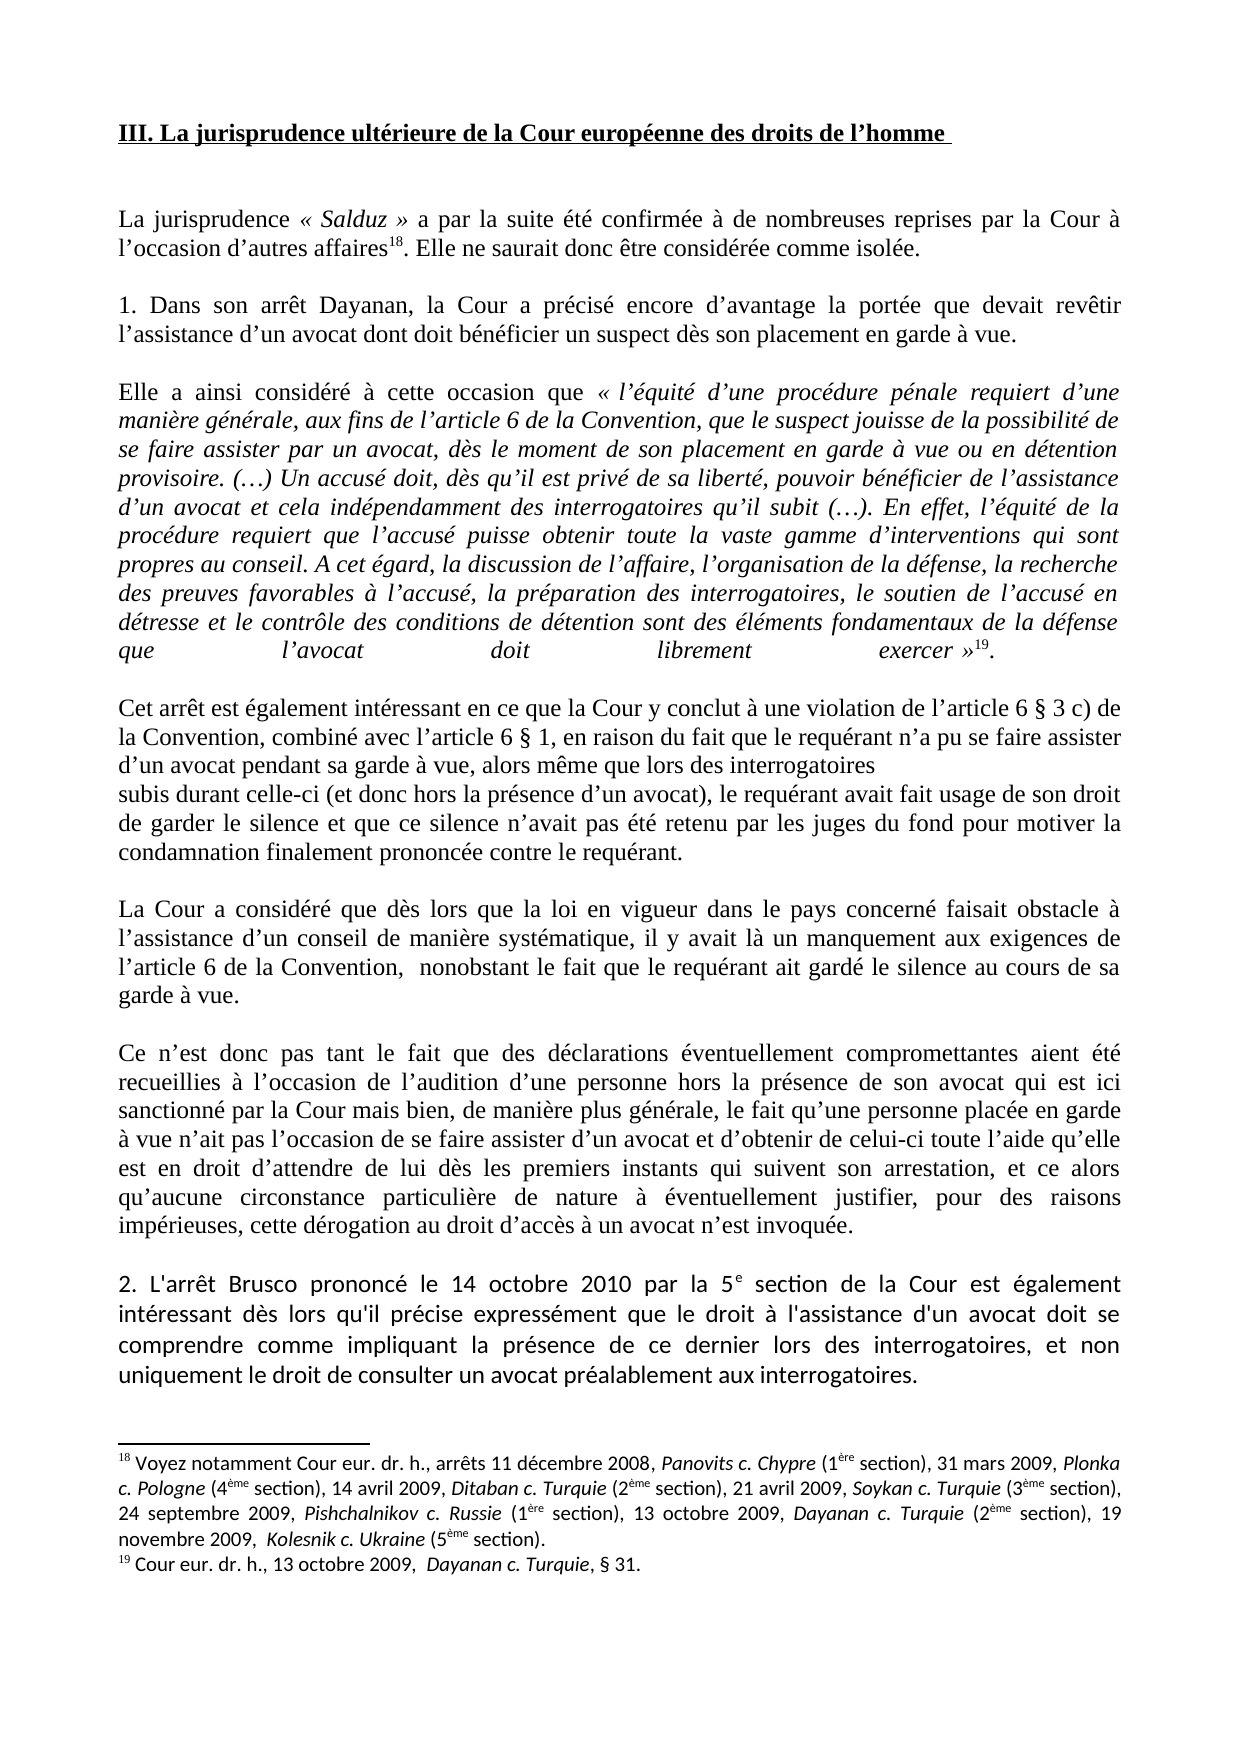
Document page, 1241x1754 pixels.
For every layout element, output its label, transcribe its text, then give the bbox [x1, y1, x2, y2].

text Cet arrêt est également intéressant en ce que la Cour y conclut à une violation de l’article 6 § 3 c) de la Convention, combiné avec l’article 6 § 1, en raison du fait que le requérant n’a pu se faire assister d’un avocat pendant sa garde à vue, alors même que lors des interrogatoires [118, 693, 1122, 779]
text La jurisprudence « Salduz » a par la suite été confirmée à de nombreuses reprises par la Cour à l’occasion d’autres affaires. Elle ne saurait donc être considérée comme isolée. [118, 204, 1122, 262]
text Ce n’est donc pas tant le fait que des déclarations éventuellement compromettantes aient été recueillies à l’occasion de l’audition d’une personne hors la présence de son avocat qui est ici sanctionné par la Cour mais bien, de manière plus générale, le fait qu’une personne placée en garde à vue n’ait pas l’occasion de se faire assister d’un avocat et d’obtenir de celui-ci toute l’aide qu’elle est en droit d’attendre de lui dès les premiers instants qui suivent son arrestation, et ce alors qu’aucune circonstance particulière de nature à éventuellement justifier, pour des raisons impérieuses, cette dérogation au droit d’accès à un avocat n’est invoquée. [118, 1009, 1122, 1239]
text subis durant celle-ci (et donc hors la présence d’un avocat), le requérant avait fait usage de son droit de garder le silence et que ce silence n’avait pas été retenu par les juges du fond pour motiver la condamnation finalement prononcée contre le requérant. [118, 779, 1122, 866]
subtitle 'arrêt Brusco prononcé le 14 octobre 2010 par la 5e section de la Cour est également intéressant dès lors qu'il précise expressément que le droit à l'assistance d'un avocat doit se comprendre comme impliquant la présence de ce dernier lors des interrogatoires, et non uniquement le droit de consulter un avocat préalablement aux interrogatoires. [118, 1268, 1122, 1390]
text 1. Dans son arrêt Dayanan, la Cour a précisé encore d’avantage la portée que devait revêtir l’assistance d’un avocat dont doit bénéficier un suspect dès son placement en garde à vue. [118, 291, 1122, 348]
text III. La jurisprudence ultérieure de la Cour européenne des droits de l’homme [118, 118, 1122, 147]
text Elle a ainsi considéré à cette occasion que « l’équité d’une procédure pénale requiert d’une manière générale, aux fins de l’article 6 de la Convention, que le suspect jouisse de la possibilité de se faire assister par un avocat, dès le moment de son placement en garde à vue ou en détention provisoire. (…) Un accusé doit, dès qu’il est privé de sa liberté, pouvoir bénéficier de l’assistance d’un avocat et cela indépendamment des interrogatoires qu’il subit (…). En effet, l’équité de la procédure requiert que l’accusé puisse obtenir toute la vaste gamme d’interventions qui sont propres au conseil. A cet égard, la discussion de l’affaire, l’organisation de la défense, la recherche des preuves favorables à l’accusé, la préparation des interrogatoires, le soutien de l’accusé en détresse et le contrôle des conditions de détention sont des éléments fondamentaux de la défense que l’avocat doit librement exercer ». [118, 377, 1122, 693]
text La Cour a considéré que dès lors que la loi en vigueur dans le pays concerné faisait obstacle à l’assistance d’un conseil de manière systématique, il y avait là un manquement aux exigences de l’article 6 de la Convention, nonobstant le fait que le requérant ait gardé le silence au cours de sa garde à vue. [118, 894, 1122, 1009]
